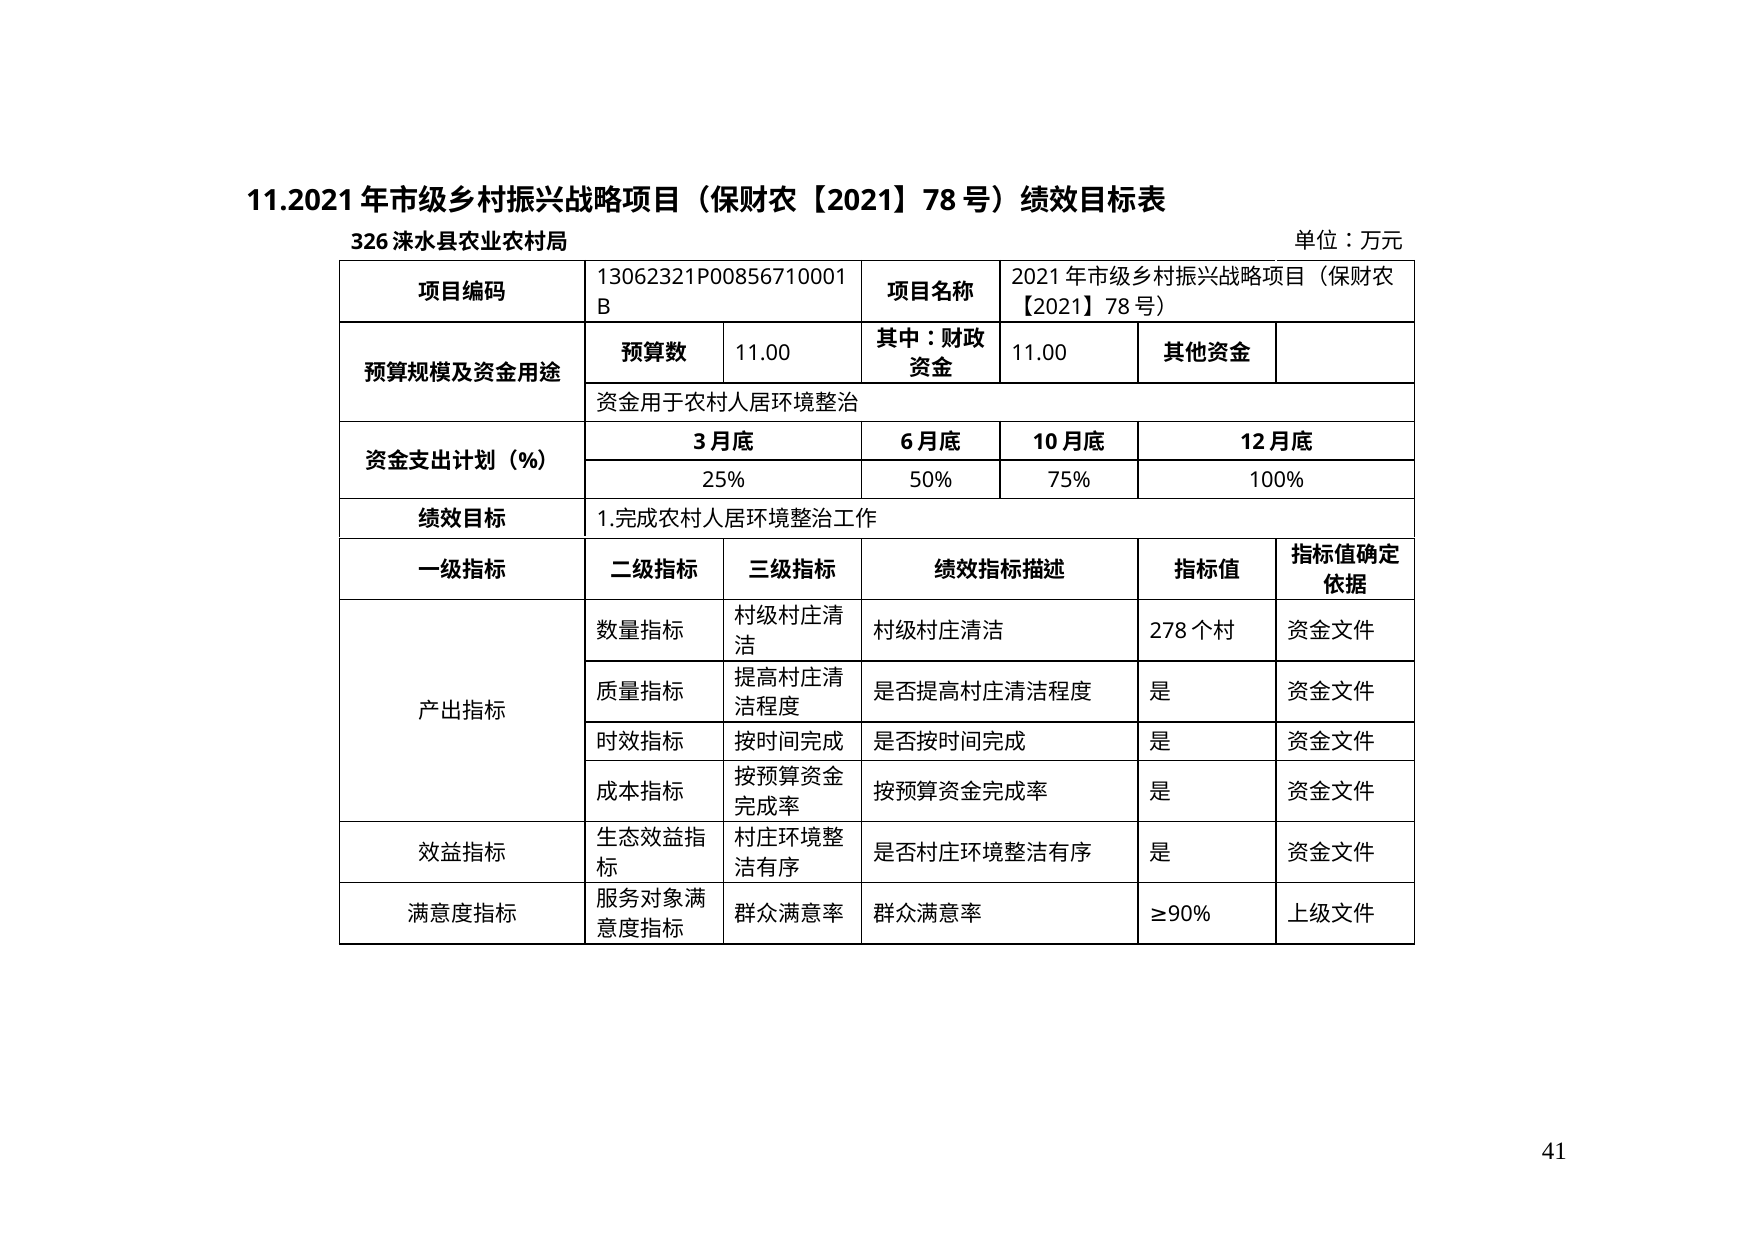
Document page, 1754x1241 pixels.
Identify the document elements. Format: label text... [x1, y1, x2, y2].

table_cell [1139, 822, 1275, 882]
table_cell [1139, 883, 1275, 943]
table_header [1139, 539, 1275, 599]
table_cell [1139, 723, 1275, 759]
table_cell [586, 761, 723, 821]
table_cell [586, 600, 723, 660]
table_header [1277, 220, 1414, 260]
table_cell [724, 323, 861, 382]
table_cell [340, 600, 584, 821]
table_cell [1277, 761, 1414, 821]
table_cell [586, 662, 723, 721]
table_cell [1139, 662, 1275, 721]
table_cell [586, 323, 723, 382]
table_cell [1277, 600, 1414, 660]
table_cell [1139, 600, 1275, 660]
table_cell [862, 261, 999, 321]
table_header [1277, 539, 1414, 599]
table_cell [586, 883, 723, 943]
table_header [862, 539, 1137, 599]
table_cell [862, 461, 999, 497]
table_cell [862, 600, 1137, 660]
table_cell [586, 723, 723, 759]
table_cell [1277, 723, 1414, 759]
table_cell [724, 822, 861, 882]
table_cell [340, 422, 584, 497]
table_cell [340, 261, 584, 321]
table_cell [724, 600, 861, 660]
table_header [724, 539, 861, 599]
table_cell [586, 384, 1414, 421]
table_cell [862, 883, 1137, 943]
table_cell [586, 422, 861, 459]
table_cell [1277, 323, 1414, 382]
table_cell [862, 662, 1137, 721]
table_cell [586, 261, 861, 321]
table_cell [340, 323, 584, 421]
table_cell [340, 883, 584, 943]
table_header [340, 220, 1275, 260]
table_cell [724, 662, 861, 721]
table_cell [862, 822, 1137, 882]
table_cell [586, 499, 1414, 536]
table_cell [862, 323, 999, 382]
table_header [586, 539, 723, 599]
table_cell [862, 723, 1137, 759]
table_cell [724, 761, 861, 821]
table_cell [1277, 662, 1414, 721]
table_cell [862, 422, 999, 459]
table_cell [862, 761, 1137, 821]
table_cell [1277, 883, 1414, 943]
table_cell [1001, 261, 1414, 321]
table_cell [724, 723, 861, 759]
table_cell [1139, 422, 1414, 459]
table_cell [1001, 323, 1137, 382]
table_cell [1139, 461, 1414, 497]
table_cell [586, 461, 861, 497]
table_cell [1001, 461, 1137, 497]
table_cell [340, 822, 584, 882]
text 11.2021年市级乡村振兴战略项目（保财农【2021】78号）绩效目标表 [187, 179, 1566, 218]
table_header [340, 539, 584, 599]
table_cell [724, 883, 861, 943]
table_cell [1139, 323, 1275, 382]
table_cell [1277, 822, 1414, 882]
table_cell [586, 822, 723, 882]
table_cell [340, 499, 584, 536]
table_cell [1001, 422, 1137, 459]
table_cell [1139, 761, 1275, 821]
